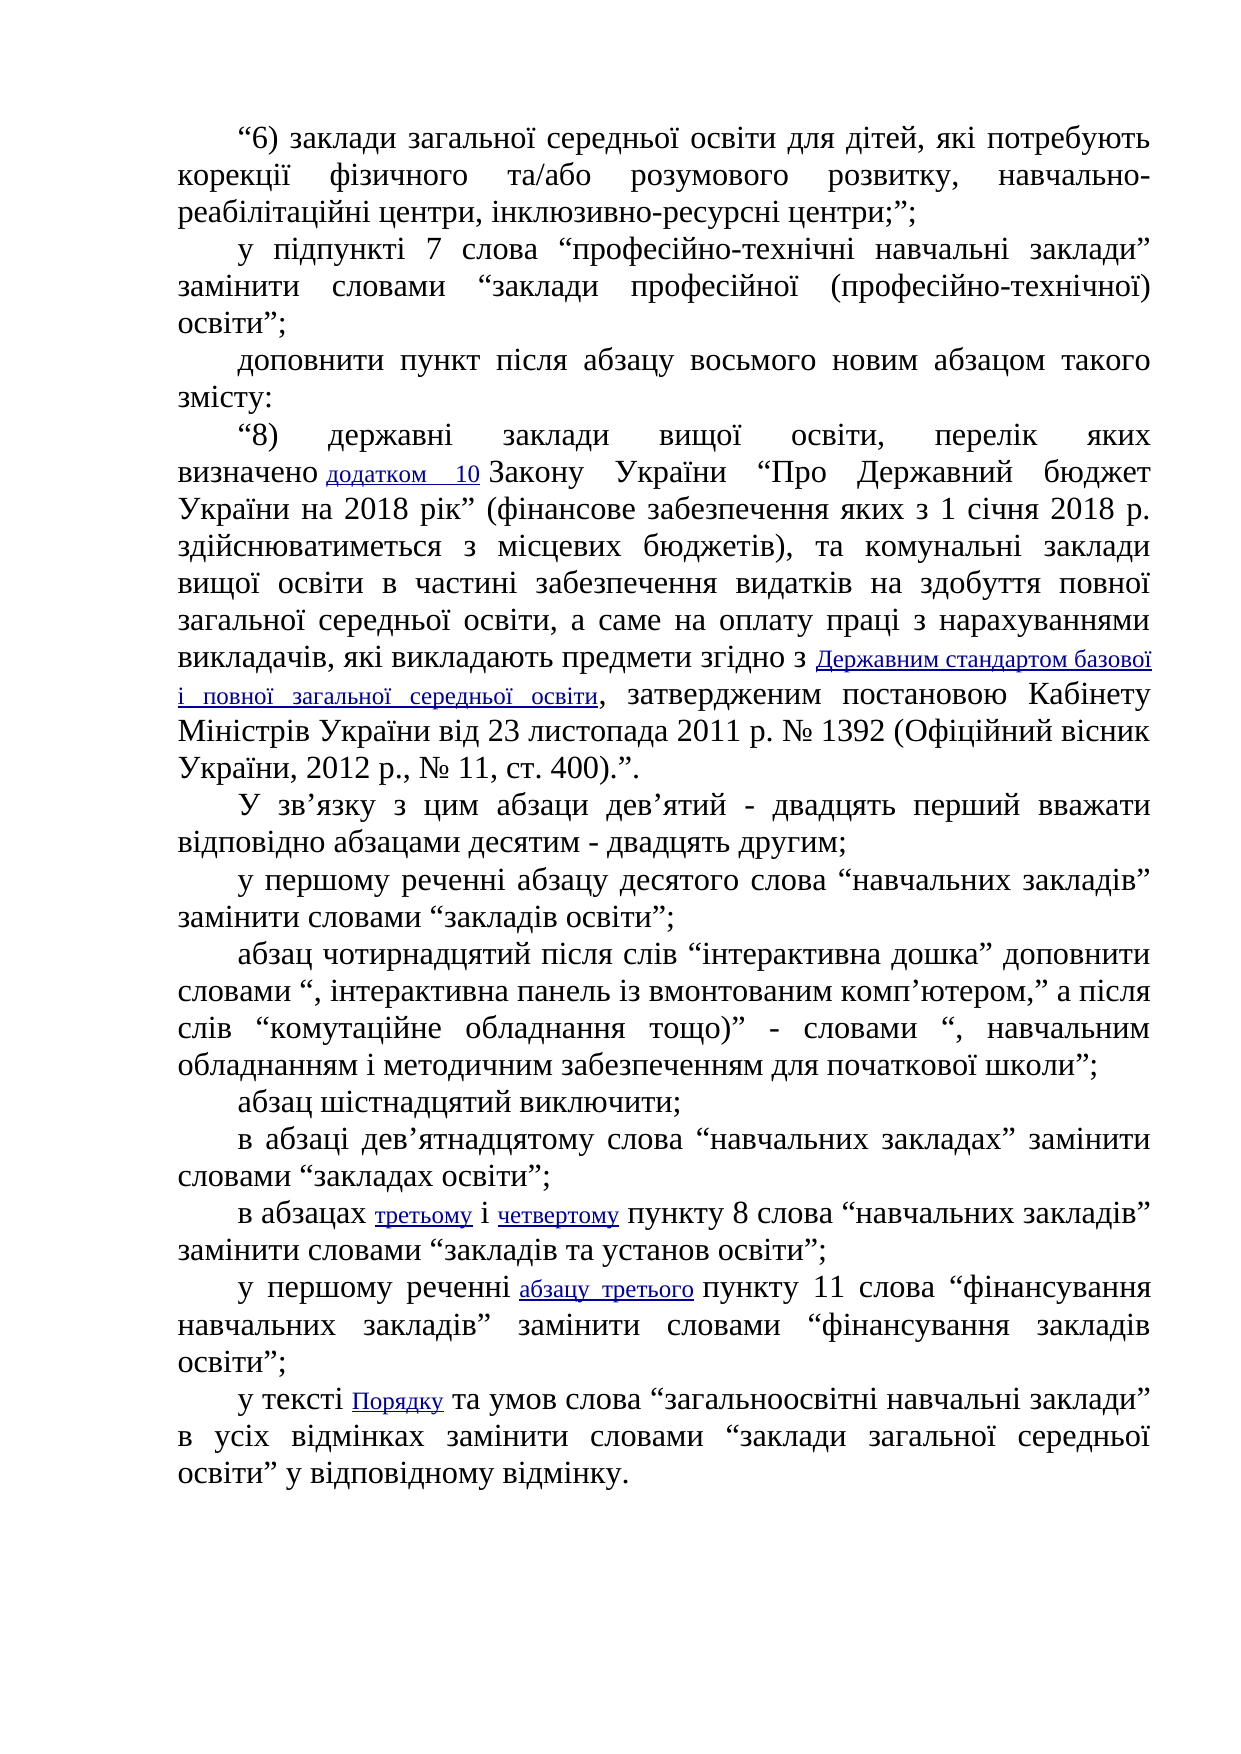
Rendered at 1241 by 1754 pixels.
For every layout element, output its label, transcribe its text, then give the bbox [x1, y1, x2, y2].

text абзац шістнадцятий виключити; [177, 1082, 1152, 1119]
text у тексті Порядку та умов слова “загальноосвітні навчальні заклади” в усіх відмінках замінити словами “заклади загальної середньої освіти” у відповідному відмінку. [177, 1379, 1152, 1490]
text в абзацах третьому і четвертому пункту 8 слова “навчальних закладів” замінити словами “закладів та установ освіти”; [177, 1193, 1152, 1268]
text абзац чотирнадцятий після слів “інтерактивна дошка” доповнити словами “, інтерактивна панель із вмонтованим комп’ютером,” а після слів “комутаційне обладнання тощо)” - словами “, навчальним обладнанням і методичним забезпеченням для початкової школи”; [177, 934, 1152, 1082]
text У зв’язку з цим абзаци дев’ятий - двадцять перший вважати відповідно абзацами десятим - двадцять другим; [177, 786, 1152, 860]
text доповнити пункт після абзацу восьмого новим абзацом такого змісту: [177, 341, 1152, 415]
text в абзаці дев’ятнадцятому слова “навчальних закладах” замінити словами “закладах освіти”; [177, 1119, 1152, 1193]
text у підпункті 7 слова “професійно-технічні навчальні заклади” замінити словами “заклади професійної (професійно-технічної) освіти”; [177, 229, 1152, 341]
text “6) заклади загальної середньої освіти для дітей, які потребують корекції фізичного та/або розумового розвитку, навчально-реабілітаційні центри, інклюзивно-ресурсні центри;”; [177, 118, 1152, 229]
text у першому реченні абзацу десятого слова “навчальних закладів” замінити словами “закладів освіти”; [177, 860, 1152, 934]
text “8) державні заклади вищої освіти, перелік яких визначено додатком 10 Закону України “Про Державний бюджет України на 2018 рік” (фінансове забезпечення яких з 1 січня 2018 р. здійснюватиметься з місцевих бюджетів), та комунальні заклади вищої освіти в частині забезпечення видатків на здобуття повної загальної середньої освіти, а саме на оплату праці з нарахуваннями викладачів, які викладають предмети згідно з Державним стандартом базової і повної загальної середньої освіти, затвердженим постановою Кабінету Міністрів України від 23 листопада 2011 р. № 1392 (Офіційний вісник України, 2012 р., № 11, ст. 400).”. [177, 415, 1152, 786]
text у першому реченні абзацу третього пункту 11 слова “фінансування навчальних закладів” замінити словами “фінансування закладів освіти”; [177, 1268, 1152, 1379]
